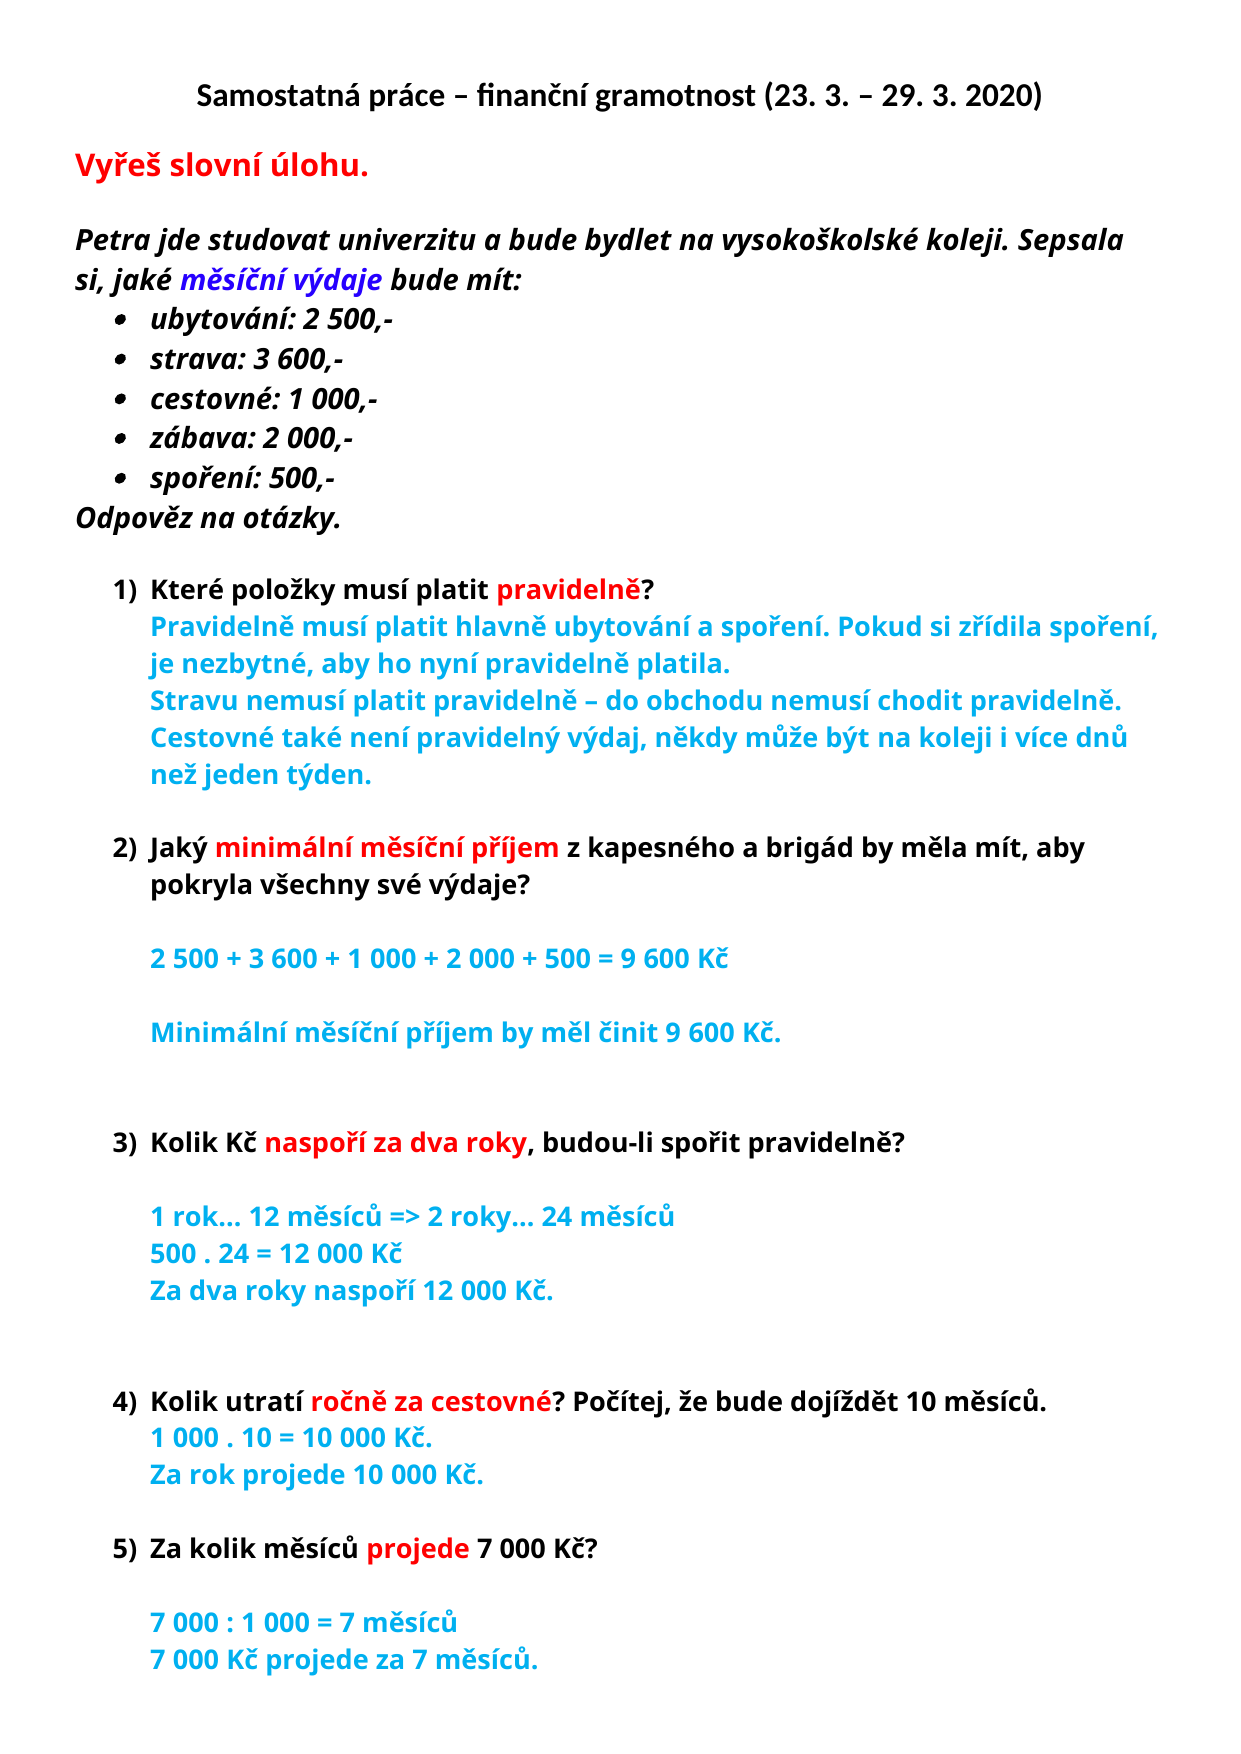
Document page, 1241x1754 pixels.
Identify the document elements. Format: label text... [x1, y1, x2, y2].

list cestovné: 1 000,- [112, 378, 1165, 418]
list Minimální měsíční příjem by měl činit 9 600 Kč. [150, 1013, 1165, 1050]
list zábava: 2 000,- [112, 418, 1165, 457]
list 1 rok… 12 měsíců => 2 roky… 24 měsíců [150, 1198, 1165, 1234]
list strava: 3 600,- [112, 338, 1165, 378]
list Za kolik měsíců projede 7 000 Kč? [112, 1529, 1165, 1566]
list Pravidelně musí platit hlavně ubytování a spoření. Pokud si zřídila spoření, je nezbytné, aby ho nyní pravidelně platila. [150, 608, 1165, 681]
text Odpověz na otázky. [75, 497, 1165, 537]
list spoření: 500,- [112, 457, 1165, 497]
list 500 . 24 = 12 000 Kč [150, 1234, 1165, 1271]
list 7 000 Kč projede za 7 měsíců. [150, 1640, 1165, 1677]
list 2 500 + 3 600 + 1 000 + 2 000 + 500 = 9 600 Kč [150, 939, 1165, 976]
list Kolik utratí ročně za cestovné? Počítej, že bude dojíždět 10 měsíců. [112, 1382, 1165, 1419]
list Které položky musí platit pravidelně? [112, 571, 1165, 608]
text 1 000 . 10 = 10 000 Kč. [150, 1419, 1165, 1456]
text Za rok projede 10 000 Kč. [150, 1456, 1165, 1493]
list Za dva roky naspoří 12 000 Kč. [150, 1271, 1165, 1308]
list Kolik Kč naspoří za dva roky, budou-li spořit pravidelně? [112, 1124, 1165, 1161]
list 7 000 : 1 000 = 7 měsíců [150, 1603, 1165, 1640]
list Stravu nemusí platit pravidelně – do obchodu nemusí chodit pravidelně. Cestovné také není pravidelný výdaj, někdy může být na koleji i více dnů než jeden týden. [150, 681, 1165, 792]
list Jaký minimální měsíční příjem z kapesného a brigád by měla mít, aby pokryla všechny své výdaje? [112, 829, 1165, 903]
text Petra jde studovat univerzitu a bude bydlet na vysokoškolské koleji. Sepsala si, jaké měsíční výdaje bude mít: [75, 219, 1165, 298]
list ubytování: 2 500,- [112, 298, 1165, 338]
text Vyřeš slovní úlohu. [75, 142, 1165, 185]
